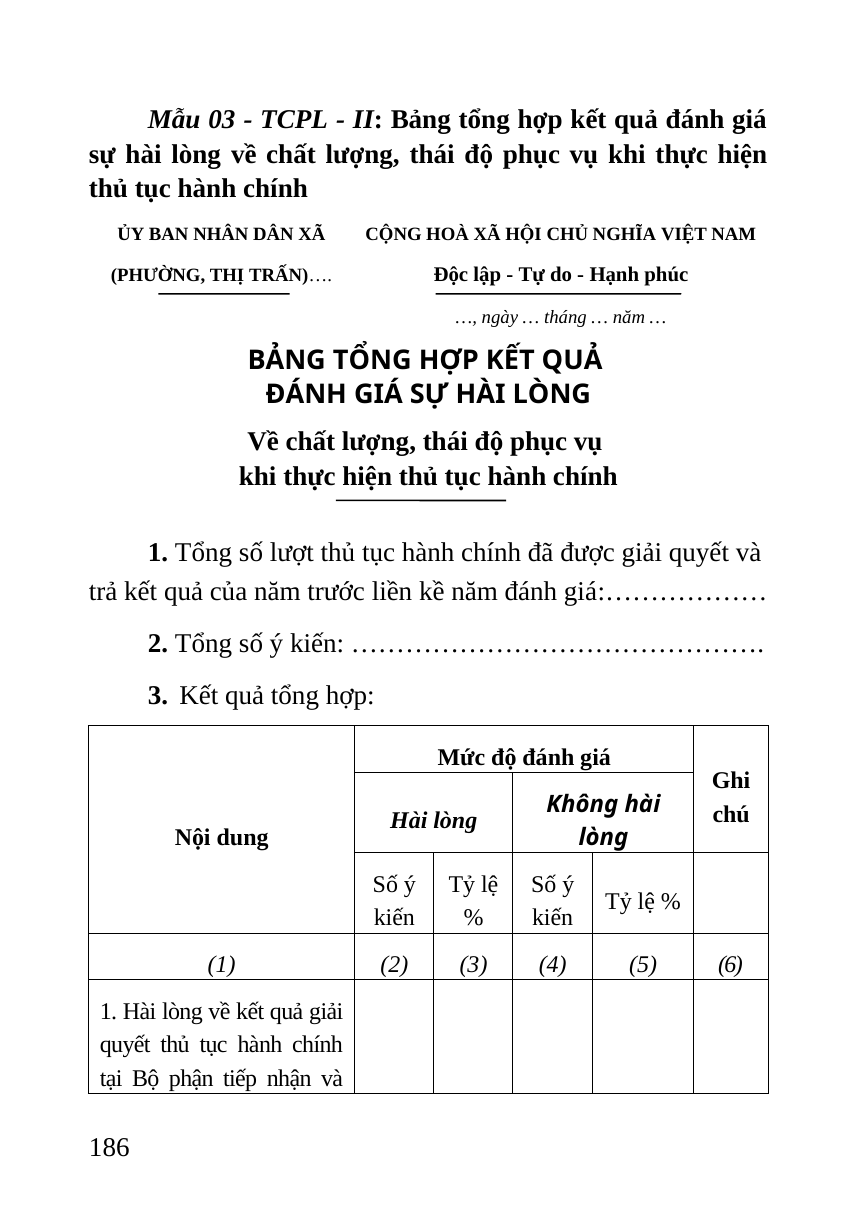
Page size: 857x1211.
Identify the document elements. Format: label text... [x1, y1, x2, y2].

text Về chất lượng, thái độ phục vụ khi thực hiện thủ tục hành chính [89, 423, 768, 492]
table_cell Tỷ lệ % [434, 853, 512, 932]
table_cell Không hài lòng [513, 773, 693, 852]
text 2. Tổng số ý kiến: ………………………………………. [89, 621, 768, 661]
table_header Ghi chú [694, 726, 768, 852]
table_cell Hài lòng [355, 773, 512, 852]
table_cell (5) [593, 934, 693, 979]
text BẢNG TỔNG HỢP KẾT QUẢ ĐÁNH GIÁ SỰ HÀI LÒNG [89, 342, 768, 411]
table_cell [694, 980, 768, 1093]
table_cell (4) [513, 934, 592, 979]
table_cell (3) [434, 934, 512, 979]
table_header CỘNG HOÀ XÃ HỘI CHỦ NGHĨA VIỆT NAM Độc lập - Tự do - Hạnh phúc [354, 204, 768, 288]
table_cell Số ý kiến [513, 853, 592, 932]
table_header Mức độ đánh giá [355, 726, 693, 772]
list Kết quả tổng hợp: [89, 673, 768, 713]
text 1. Tổng số lượt thủ tục hành chính đã được giải quyết và trả kết quả của năm trước liền kề năm đánh giá:……………… [89, 529, 768, 608]
table_cell [513, 980, 592, 1093]
table_cell …, ngày … tháng … năm … [354, 288, 768, 329]
table_cell (1) [89, 934, 354, 979]
table_cell [694, 853, 768, 932]
table_cell Tỷ lệ % [593, 853, 693, 932]
text Mẫu 03 - TCPL - II: Bảng tổng hợp kết quả đánh giá sự hài lòng về chất lượng, thái độ phục vụ khi thực hiện thủ tục hành chính [89, 101, 768, 204]
table_cell Số ý kiến [355, 853, 433, 932]
table_header ỦY BAN NHÂN DÂN XÃ (PHƯỜNG, THỊ TRẤN)…. [89, 204, 354, 288]
table_cell [89, 288, 354, 329]
table_cell [434, 980, 512, 1093]
table_header Nội dung [89, 726, 354, 932]
table_cell [355, 980, 433, 1093]
table_cell (2) [355, 934, 433, 979]
table_cell [593, 980, 693, 1093]
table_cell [89, 980, 354, 1093]
table_cell (6) [694, 934, 768, 979]
